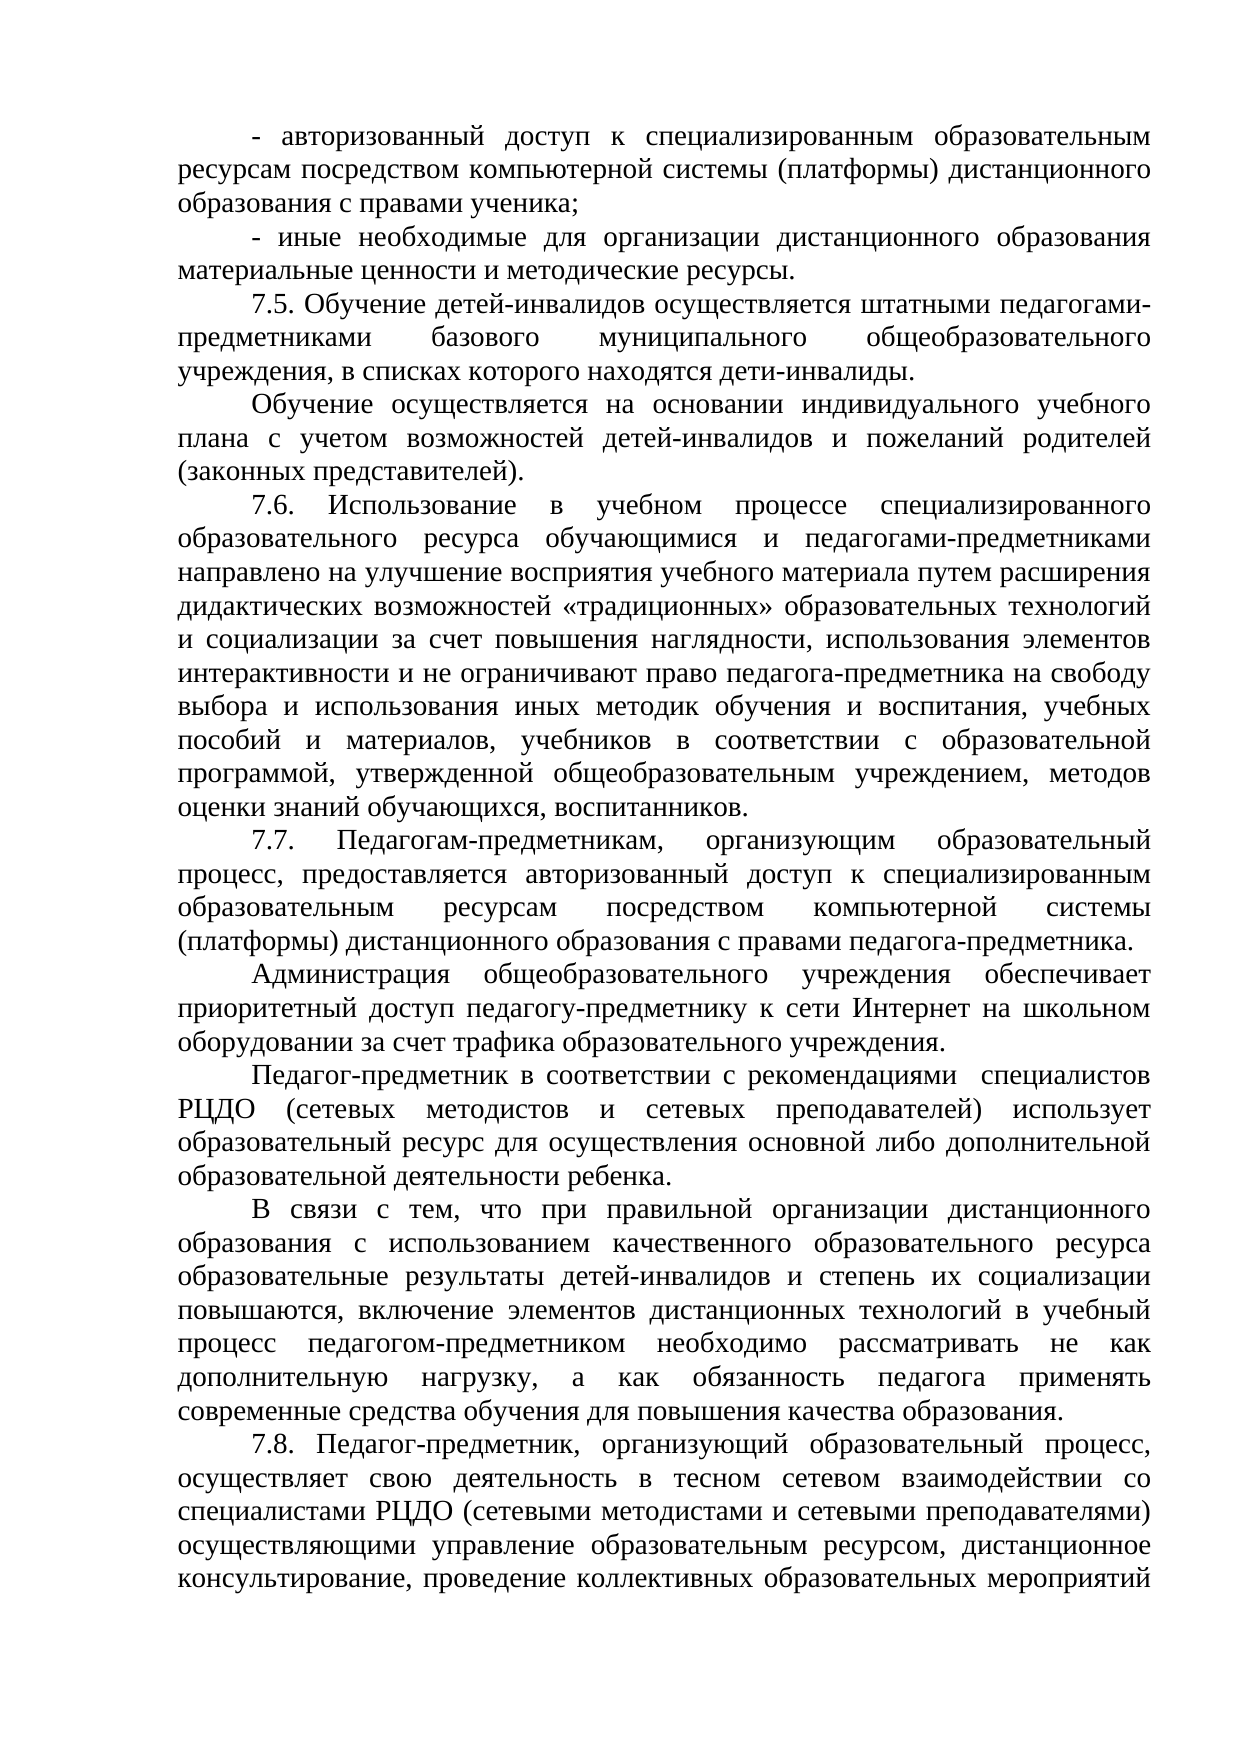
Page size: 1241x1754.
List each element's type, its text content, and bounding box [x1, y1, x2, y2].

text Администрация общеобразовательного учреждения обеспечивает приоритетный доступ педагогу-предметнику к сети Интернет на школьном оборудовании за счет трафика образовательного учреждения. [177, 957, 1152, 1057]
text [177, 1426, 1152, 1594]
text 7.6. Использование в учебном процессе специализированного образовательного ресурса обучающимися и педагогами-предметниками направлено на улучшение восприятия учебного материала путем расширения дидактических возможностей «традиционных» образовательных технологий и социализации за счет повышения наглядности, использования элементов интерактивности и не ограничивают право педагога-предметника на свободу выбора и использования иных методик обучения и воспитания, учебных пособий и материалов, учебников в соответствии с образовательной программой, утвержденной общеобразовательным учреждением, методов оценки знаний обучающихся, воспитанников. [177, 487, 1152, 822]
text Обучение осуществляется на основании индивидуального учебного плана с учетом возможностей детей-инвалидов и пожеланий родителей (законных представителей). [177, 386, 1152, 487]
text - иные необходимые для организации дистанционного образования материальные ценности и методические ресурсы. [177, 219, 1152, 286]
text 7.7. Педагогам-предметникам, организующим образовательный процесс, предоставляется авторизованный доступ к специализированным образовательным ресурсам посредством компьютерной системы (платформы) дистанционного образования с правами педагога-предметника. [177, 822, 1152, 957]
text 7.5. Обучение детей-инвалидов осуществляется штатными педагогами-предметниками базового муниципального общеобразовательного учреждения, в списках которого находятся дети-инвалиды. [177, 286, 1152, 386]
text В связи с тем, что при правильной организации дистанционного образования с использованием качественного образовательного ресурса образовательные результаты детей-инвалидов и степень их социализации повышаются, включение элементов дистанционных технологий в учебный процесс педагогом-предметником необходимо рассматривать не как дополнительную нагрузку, а как обязанность педагога применять современные средства обучения для повышения качества образования. [177, 1191, 1152, 1426]
text Педагог-предметник в соответствии с рекомендациями специалистов РЦДО (сетевых методистов и сетевых преподавателей) использует образовательный ресурс для осуществления основной либо дополнительной образовательной деятельности ребенка. [177, 1057, 1152, 1191]
text - авторизованный доступ к специализированным образовательным ресурсам посредством компьютерной системы (платформы) дистанционного образования с правами ученика; [177, 118, 1152, 219]
